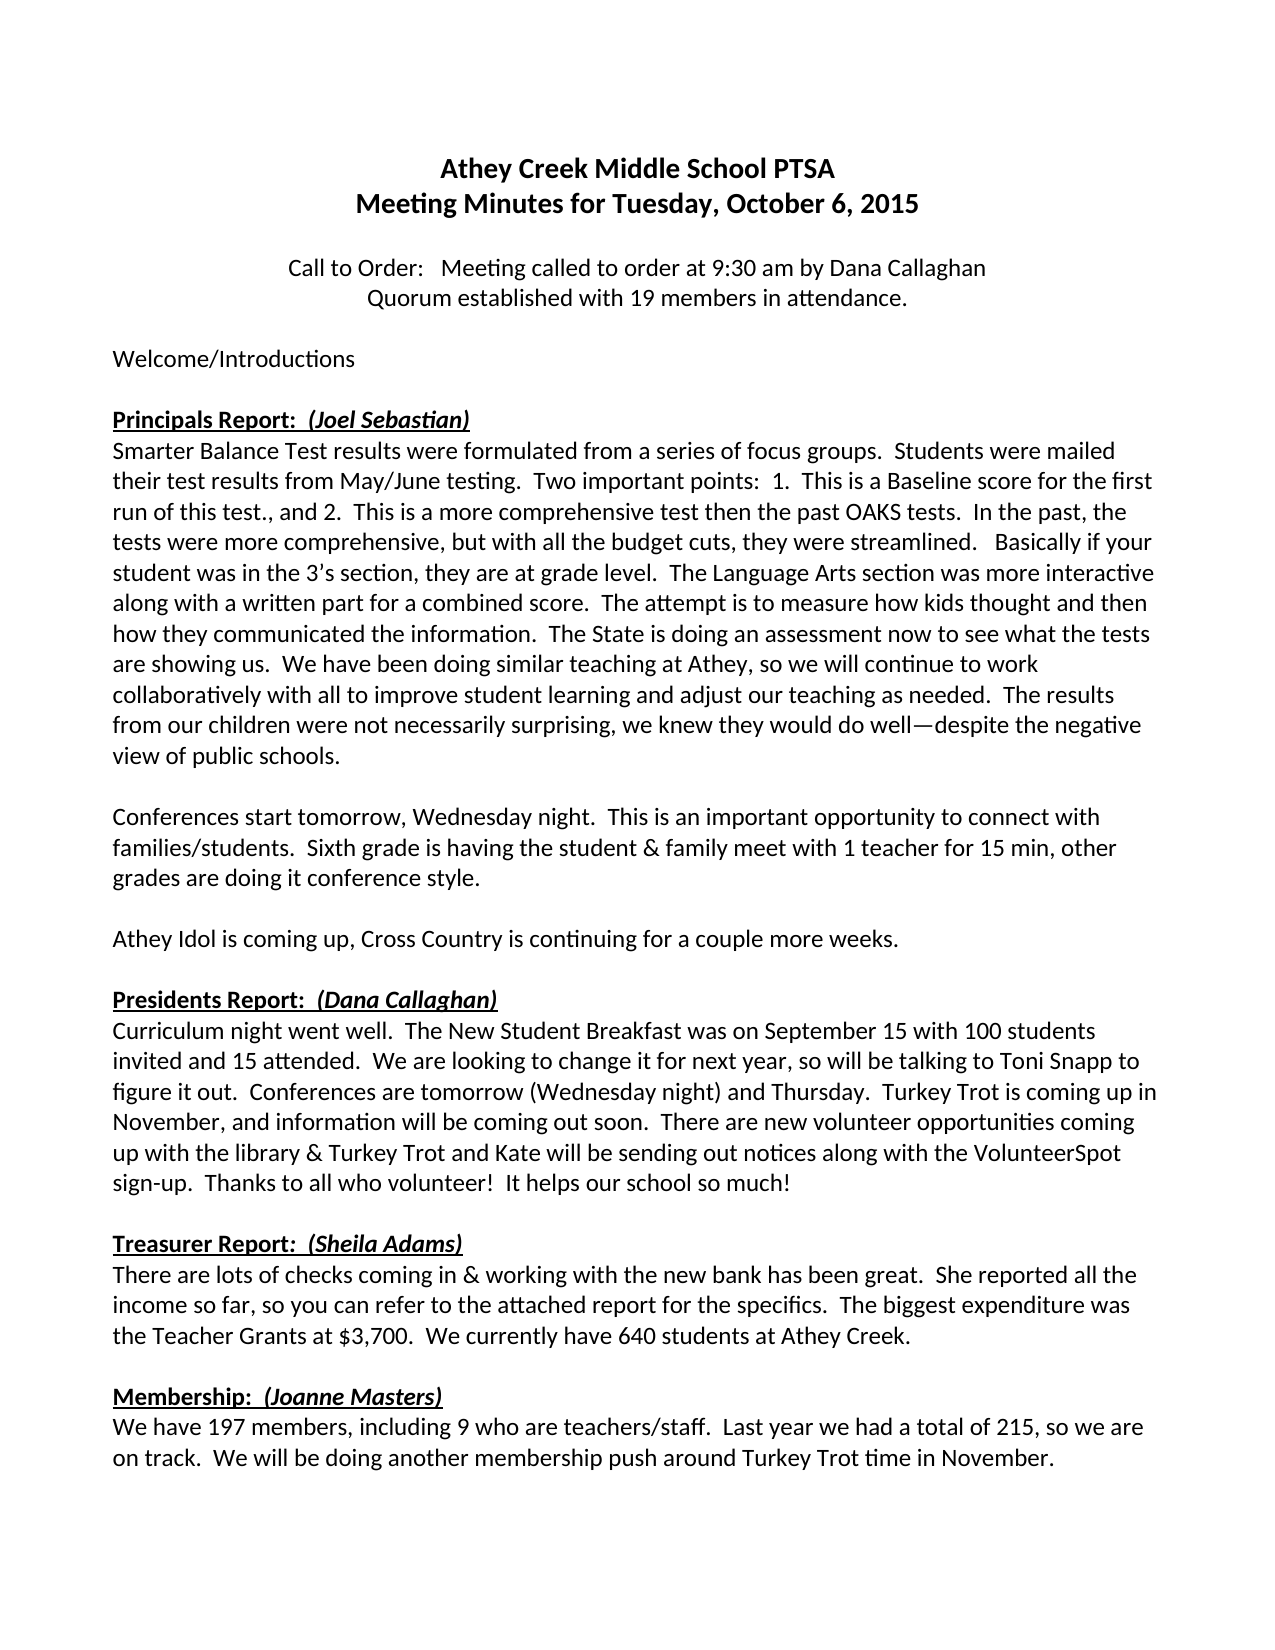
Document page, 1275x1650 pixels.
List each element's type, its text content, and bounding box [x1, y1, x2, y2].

text Smarter Balance Test results were formulated from a series of focus groups. Students were mailed their test results from May/June testing. Two important points: 1. This is a Baseline score for the first run of this test., and 2. This is a more comprehensive test then the past OAKS tests. In the past, the tests were more comprehensive, but with all the budget cuts, they were streamlined. Basically if your student was in the 3’s section, they are at grade level. The Language Arts section was more interactive along with a written part for a combined score. The attempt is to measure how kids thought and then how they communicated the information. The State is doing an assessment now to see what the tests are showing us. We have been doing similar teaching at Athey, so we will continue to work collaboratively with all to improve student learning and adjust our teaching as needed. The results from our children were not necessarily surprising, we knew they would do well—despite the negative view of public schools. [112, 435, 1162, 771]
text Meeting Minutes for Tuesday, October 6, 2015 [112, 186, 1162, 221]
text Athey Creek Middle School PTSA [112, 150, 1162, 186]
text Membership: (Joanne Masters) [112, 1381, 1162, 1412]
text Athey Idol is coming up, Cross Country is continuing for a couple more weeks. [112, 923, 1162, 954]
text We have 197 members, including 9 who are teachers/staff. Last year we had a total of 215, so we are on track. We will be doing another membership push around Turkey Trot time in November. [112, 1412, 1162, 1473]
text There are lots of checks coming in & working with the new bank has been great. She reported all the income so far, so you can refer to the attached report for the specifics. The biggest expenditure was the Teacher Grants at $3,700. We currently have 640 students at Athey Creek. [112, 1259, 1162, 1351]
text Curriculum night went well. The New Student Breakfast was on September 15 with 100 students invited and 15 attended. We are looking to change it for next year, so will be talking to Toni Snapp to figure it out. Conferences are tomorrow (Wednesday night) and Thursday. Turkey Trot is coming up in November, and information will be coming out soon. There are new volunteer opportunities coming up with the library & Turkey Trot and Kate will be sending out notices along with the VolunteerSpot sign-up. Thanks to all who volunteer! It helps our school so much! [112, 1015, 1162, 1198]
text Quorum established with 19 members in attendance. [112, 282, 1162, 313]
text Conferences start tomorrow, Wednesday night. This is an important opportunity to connect with families/students. Sixth grade is having the student & family meet with 1 teacher for 15 min, other grades are doing it conference style. [112, 801, 1162, 893]
text Call to Order: Meeting called to order at 9:30 am by Dana Callaghan [112, 252, 1162, 282]
text Treasurer Report: (Sheila Adams) [112, 1228, 1162, 1259]
text Presidents Report: (Dana Callaghan) [112, 984, 1162, 1015]
text Principals Report: (Joel Sebastian) [112, 404, 1162, 435]
text Welcome/Introductions [112, 343, 1162, 374]
